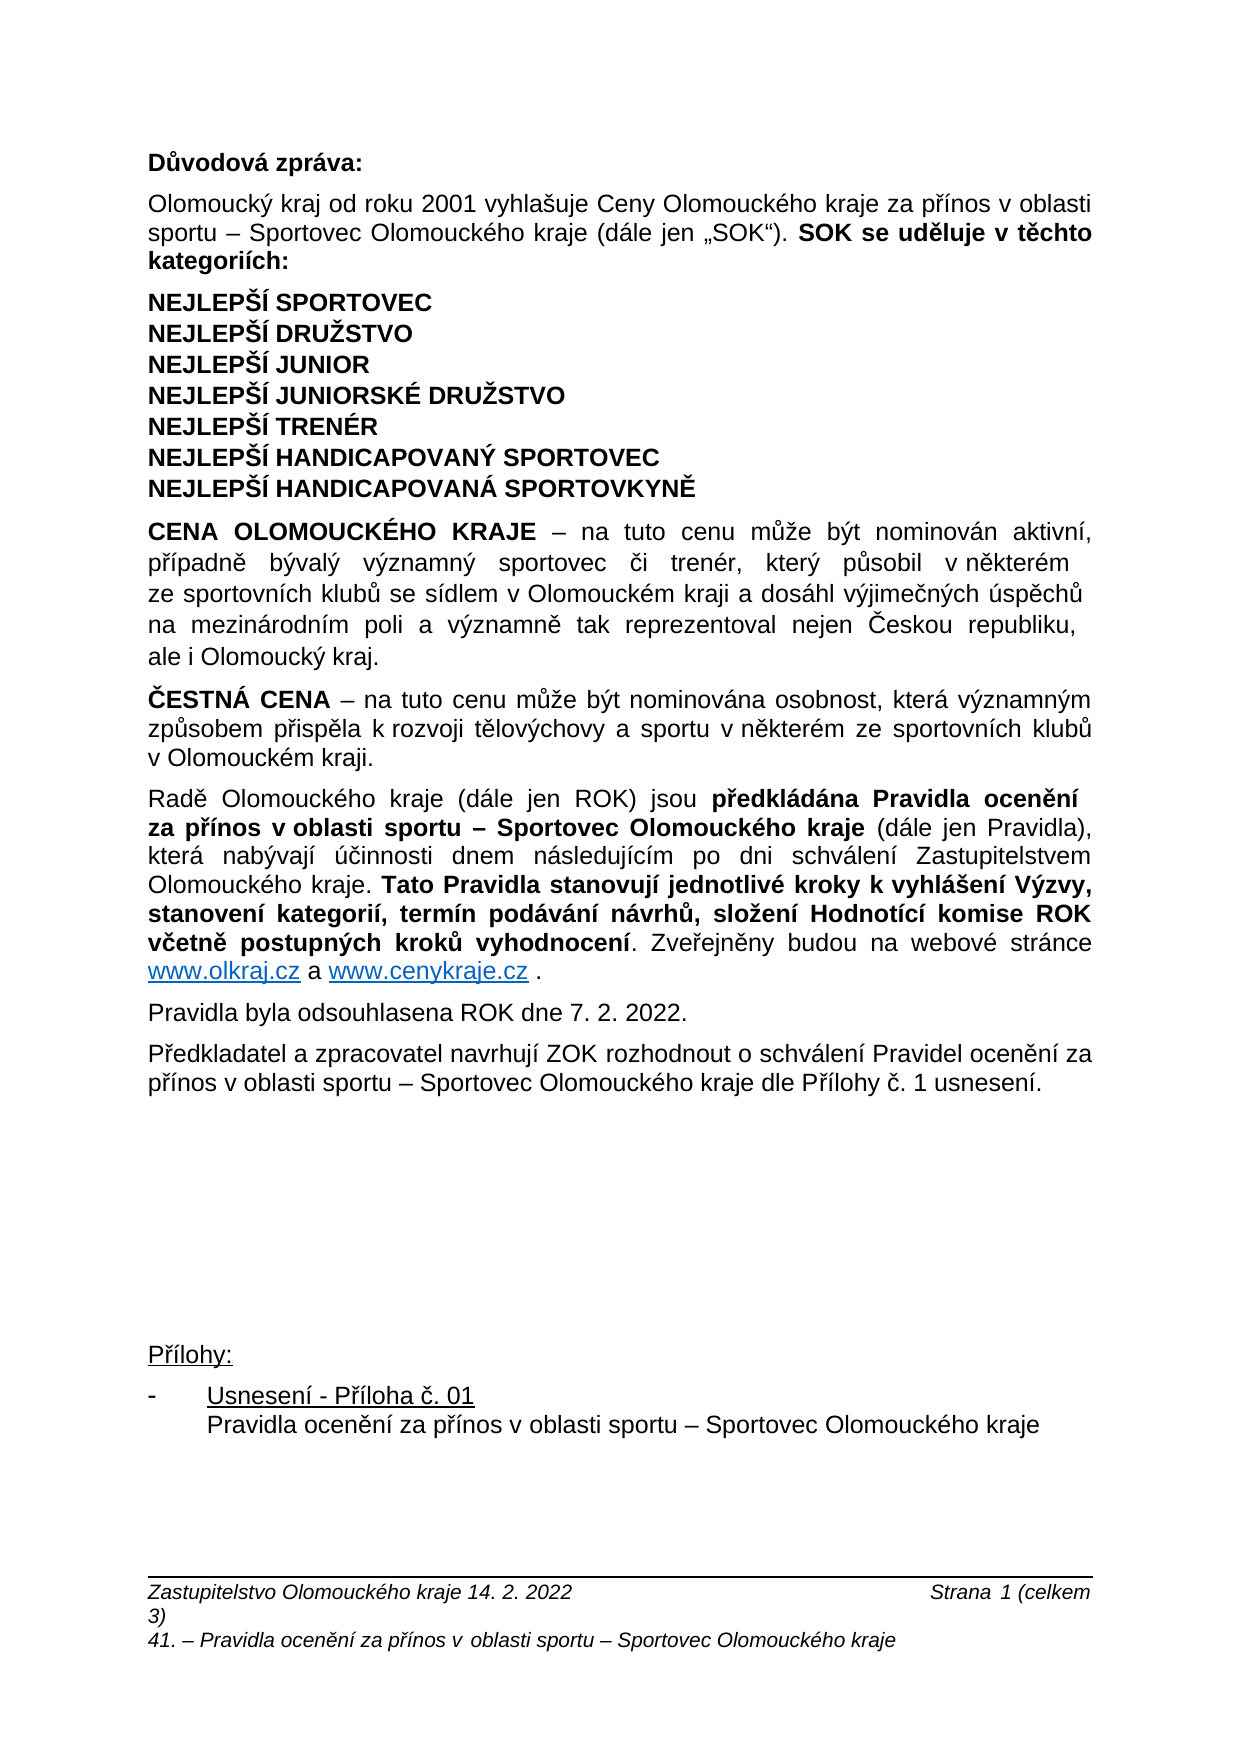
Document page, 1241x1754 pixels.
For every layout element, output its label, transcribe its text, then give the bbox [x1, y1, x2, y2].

text Pravidla byla odsouhlasena ROK dne 7. 2. 2022. [148, 998, 1093, 1026]
text Přílohy: [148, 1340, 1093, 1369]
text NEJLEPŠÍ JUNIORSKÉ DRUŽSTVO [148, 381, 1093, 409]
text Důvodová zpráva: [148, 148, 1093, 176]
text NEJLEPŠÍ DRUŽSTVO [148, 319, 1093, 347]
text Olomoucký kraj od roku 2001 vyhlašuje Ceny Olomouckého kraje za přínos v oblasti sportu – Sportovec Olomouckého kraje (dále jen „SOK“). SOK se uděluje v těchto kategoriích: [148, 189, 1093, 275]
text NEJLEPŠÍ SPORTOVEC [148, 288, 1093, 316]
text NEJLEPŠÍ HANDICAPOVANÝ SPORTOVEC [148, 443, 1093, 472]
text Radě Olomouckého kraje (dále jen ROK) jsou předkládána Pravidla ocenění za přínos v oblasti sportu – Sportovec Olomouckého kraje (dále jen Pravidla), která nabývají účinnosti dnem následujícím po dni schválení Zastupitelstvem Olomouckého kraje. Tato Pravidla stanovují jednotlivé kroky k vyhlášení Výzvy, stanovení kategorií, termín podávání návrhů, složení Hodnotící komise ROK včetně postupných kroků vyhodnocení. Zveřejněny budou na webové stránce www.olkraj.cz a www.cenykraje.cz . [148, 784, 1093, 985]
text CENA OLOMOUCKÉHO KRAJE – na tuto cenu může být nominován aktivní, případně bývalý významný sportovec či trenér, který působil v některém ze sportovních klubů se sídlem v Olomouckém kraji a dosáhl výjimečných úspěchů na mezinárodním poli a významně tak reprezentoval nejen Českou republiku, ale i Olomoucký kraj. [148, 517, 1093, 670]
text NEJLEPŠÍ HANDICAPOVANÁ SPORTOVKYNĚ [148, 474, 1093, 503]
text NEJLEPŠÍ JUNIOR [148, 350, 1093, 378]
text NEJLEPŠÍ TRENÉR [148, 412, 1093, 441]
text Usnesení - Příloha č. 01 [148, 1381, 1093, 1410]
list Pravidla ocenění za přínos v oblasti sportu – Sportovec Olomouckého kraje [207, 1410, 1093, 1439]
text ČESTNÁ CENA – na tuto cenu může být nominována osobnost, která významným způsobem přispěla k rozvoji tělovýchovy a sportu v některém ze sportovních klubů v Olomouckém kraji. [148, 685, 1093, 771]
list Předkladatel a zpracovatel navrhují ZOK rozhodnout o schválení Pravidel ocenění za přínos v oblasti sportu – Sportovec Olomouckého kraje dle Přílohy č. 1 usnesení. [148, 1039, 1093, 1096]
